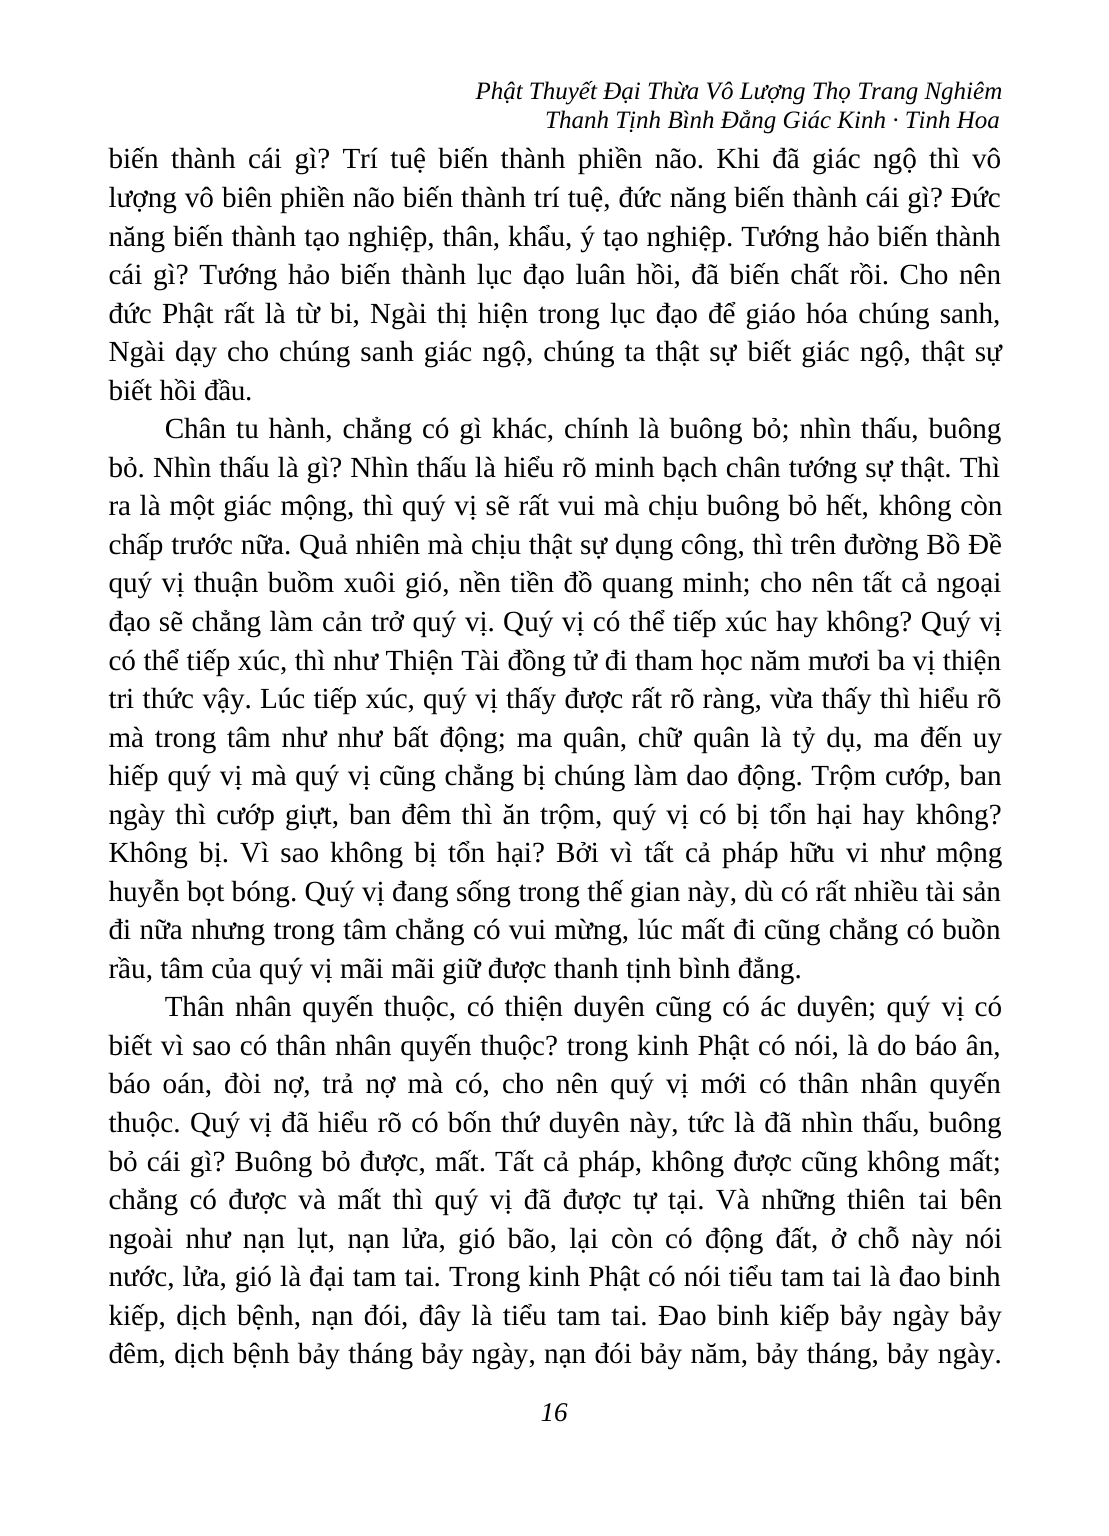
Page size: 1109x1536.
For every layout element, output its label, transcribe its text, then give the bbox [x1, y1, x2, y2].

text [108, 142, 1002, 406]
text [108, 989, 1002, 1370]
text Chân tu hành, chẳng có gì khác, chính là buông bỏ; nhìn thấu, buông bỏ. Nhìn thấu là gì? Nhìn thấu là hiểu rõ minh bạch chân tướng sự thật. Thì ra là một giác mộng, thì quý vị sẽ rất vui mà chịu buông bỏ hết, không còn chấp trước nữa. Quả nhiên mà chịu thật sự dụng công, thì trên đường Bồ Đề quý vị thuận buồm xuôi gió, nền tiền đồ quang minh; cho nên tất cả ngoại đạo sẽ chẳng làm cản trở quý vị. Quý vị có thể tiếp xúc hay không? Quý vị có thể tiếp xúc, thì như Thiện Tài đồng tử đi tham học năm mươi ba vị thiện tri thức vậy. Lúc tiếp xúc, quý vị thấy được rất rõ ràng, vừa thấy thì hiểu rõ mà trong tâm như như bất động; ma quân, chữ quân là tỷ dụ, ma đến uy hiếp quý vị mà quý vị cũng chẳng bị chúng làm dao động. Trộm cướp, ban ngày thì cướp giựt, ban đêm thì ăn trộm, quý vị có bị tổn hại hay không? Không bị. Vì sao không bị tổn hại? Bởi vì tất cả pháp hữu vi như mộng huyễn bọt bóng. Quý vị đang sống trong thế gian này, dù có rất nhiều tài sản đi nữa nhưng trong tâm chẳng có vui mừng, lúc mất đi cũng chẳng có buồn rầu, tâm của quý vị mãi mãi giữ được thanh tịnh bình đẳng. [108, 411, 1002, 984]
